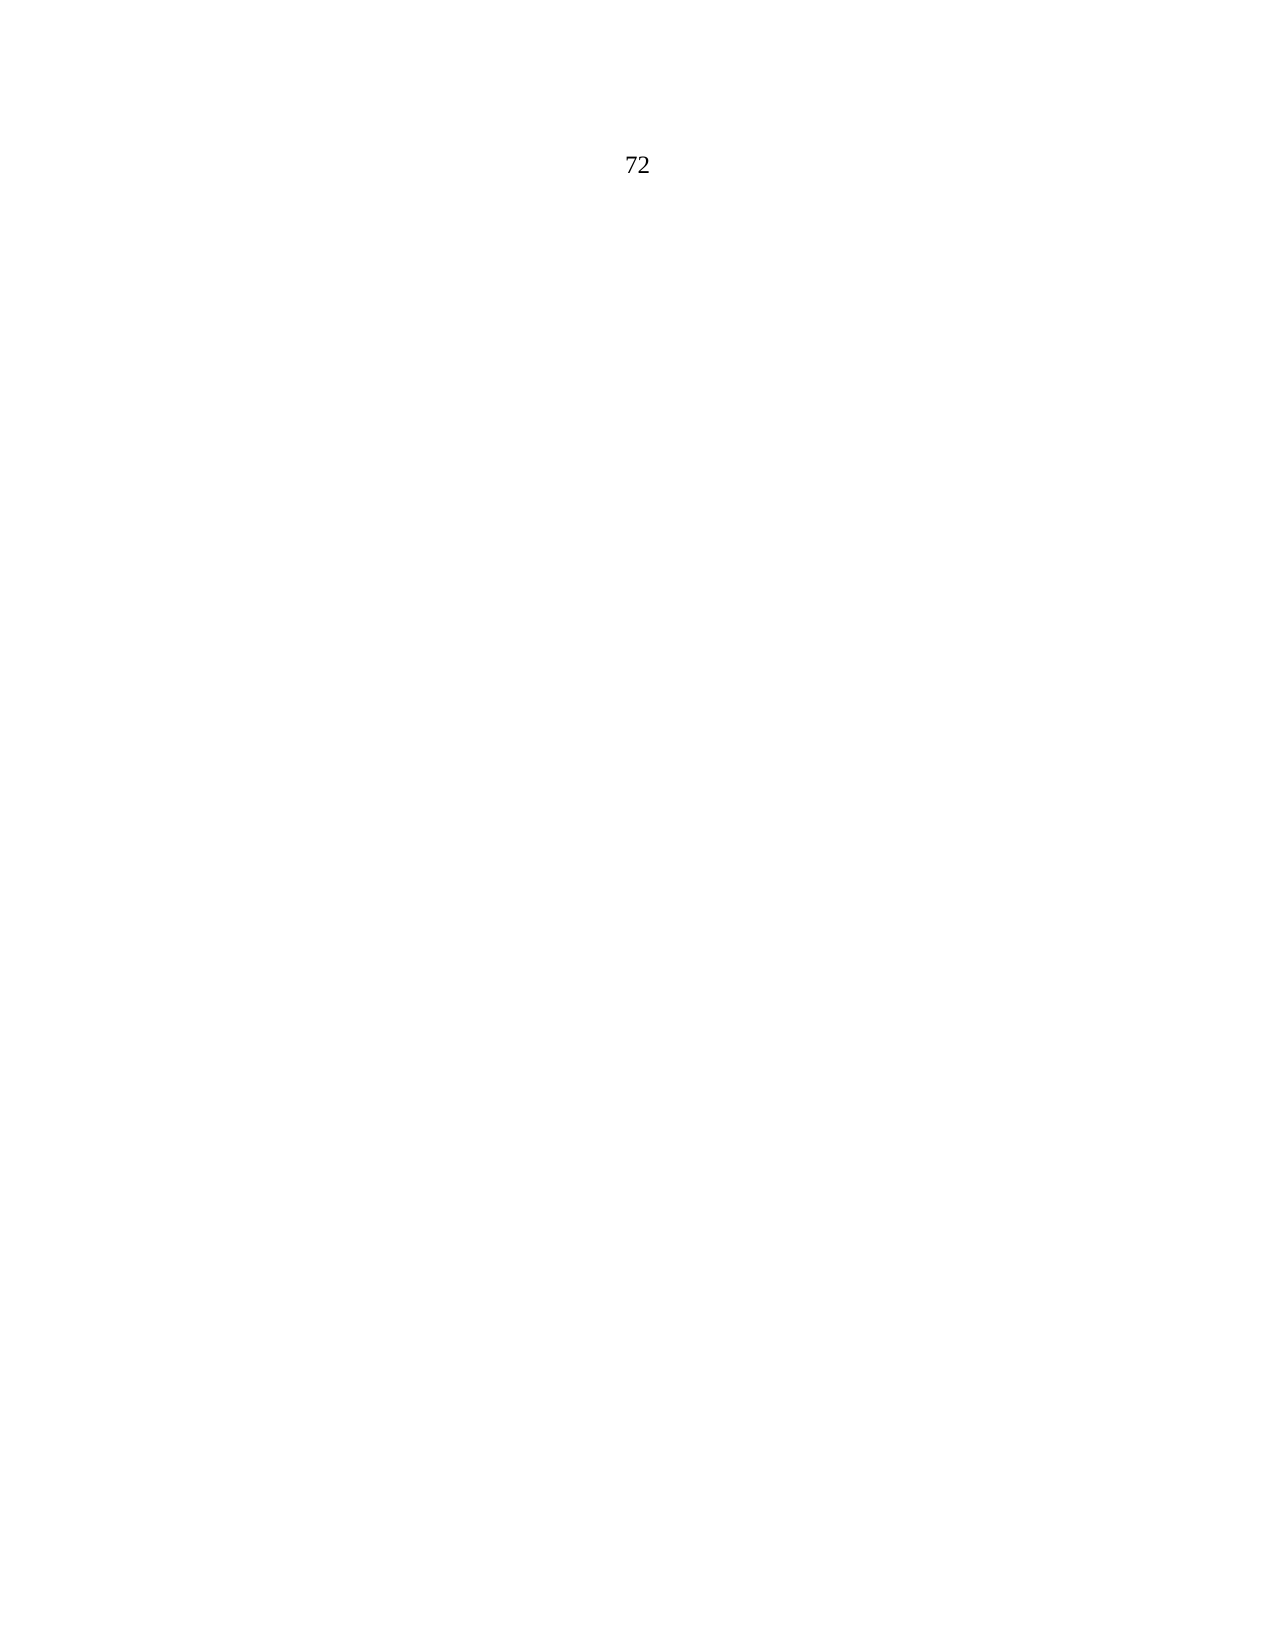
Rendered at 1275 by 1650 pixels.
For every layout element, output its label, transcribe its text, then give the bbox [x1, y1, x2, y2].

text 72 [625, 150, 650, 179]
